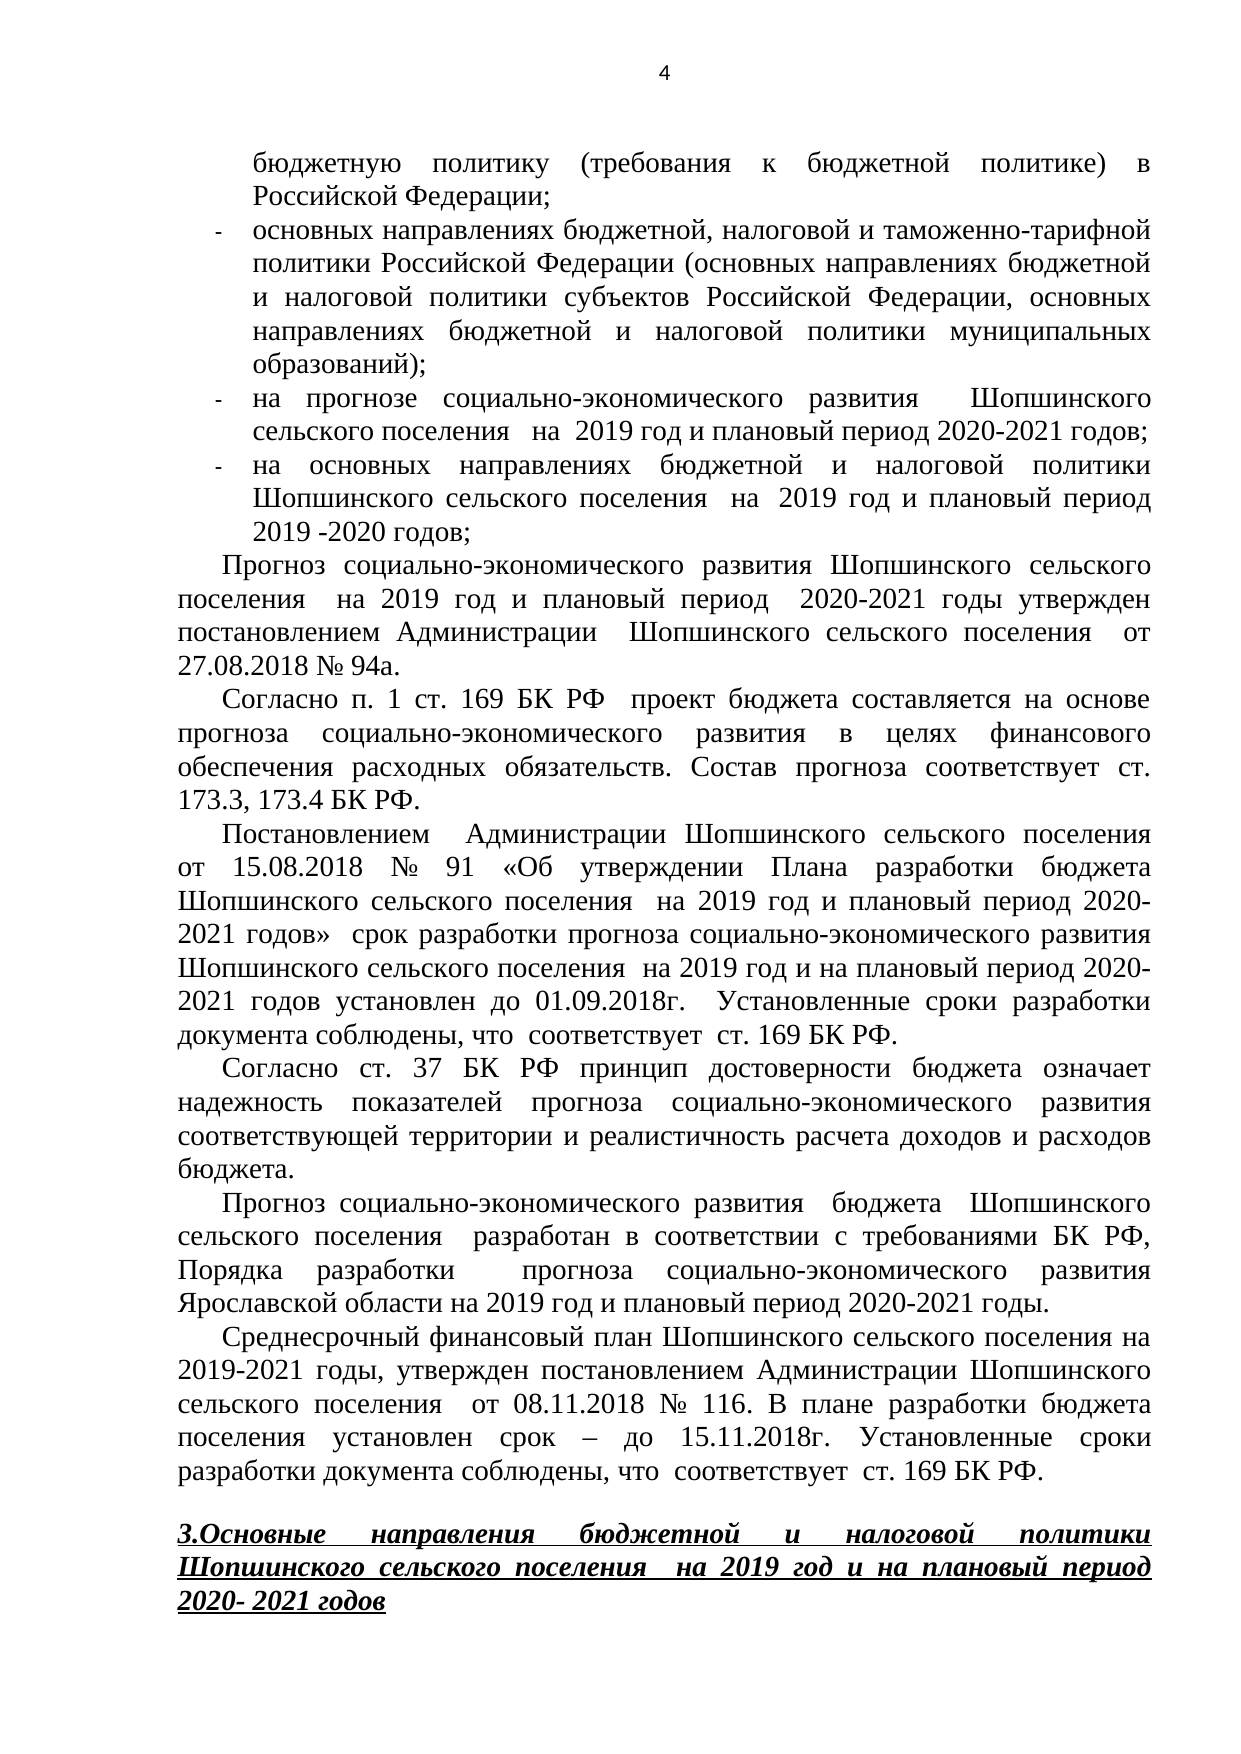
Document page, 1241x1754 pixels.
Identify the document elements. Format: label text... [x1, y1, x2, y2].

text Постановлением Администрации Шопшинского сельского поселения от 15.08.2018 № 91 «Об утверждении Плана разработки бюджета Шопшинского сельского поселения на 2019 год и плановый период 2020-2021 годов» срок разработки прогноза социально-экономического развития Шопшинского сельского поселения на 2019 год и на плановый период 2020-2021 годов установлен до 01.09.2018г. Установленные сроки разработки документа соблюдены, что соответствует ст. 169 БК РФ. [177, 816, 1152, 1051]
list на основных направлениях бюджетной и налоговой политики Шопшинского сельского поселения на 2019 год и плановый период 2019 -2020 годов; [215, 447, 1152, 547]
text Согласно п. 1 ст. 169 БК РФ проект бюджета составляется на основе прогноза социально-экономического развития в целях финансового обеспечения расходных обязательств. Состав прогноза соответствует ст. 173.3, 173.4 БК РФ. [177, 682, 1152, 816]
text Среднесрочный финансовый план Шопшинского сельского поселения на 2019-2021 годы, утвержден постановлением Администрации Шопшинского сельского поселения от 08.11.2018 № 116. В плане разработки бюджета поселения установлен срок – до 15.11.2018г. Установленные сроки разработки документа соблюдены, что соответствует ст. 169 БК РФ. [177, 1319, 1152, 1487]
text 3.Основные направления бюджетной и налоговой политики Шопшинского сельского поселения на 2019 год и на плановый период 2020- 2021 годов [177, 1546, 1152, 1578]
text 3.Основные направления бюджетной и налоговой политики Шопшинского сельского поселения на 2019 год и на плановый период 2020- 2021 годов [177, 1580, 1152, 1616]
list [215, 145, 1152, 212]
list основных направлениях бюджетной, налоговой и таможенно-тарифной политики Российской Федерации (основных направлениях бюджетной и налоговой политики субъектов Российской Федерации, основных направлениях бюджетной и налоговой политики муниципальных образований); [215, 212, 1152, 380]
text Согласно ст. 37 БК РФ принцип достоверности бюджета означает надежность показателей прогноза социально-экономического развития соответствующей территории и реалистичность расчета доходов и расходов бюджета. [177, 1051, 1152, 1185]
list на прогнозе социально-экономического развития Шопшинского сельского поселения на 2019 год и плановый период 2020-2021 годов; [215, 380, 1152, 447]
text 3.Основные направления бюджетной и налоговой политики Шопшинского сельского поселения на 2019 год и на плановый период 2020- 2021 годов [177, 1516, 1152, 1545]
text Прогноз социально-экономического развития бюджета Шопшинского сельского поселения разработан в соответствии с требованиями БК РФ, Порядка разработки прогноза социально-экономического развития Ярославской области на 2019 год и плановый период 2020-2021 годы. [177, 1185, 1152, 1319]
text Прогноз социально-экономического развития Шопшинского сельского поселения на 2019 год и плановый период 2020-2021 годы утвержден постановлением Администрации Шопшинского сельского поселения от 27.08.2018 № 94а. [177, 547, 1152, 682]
